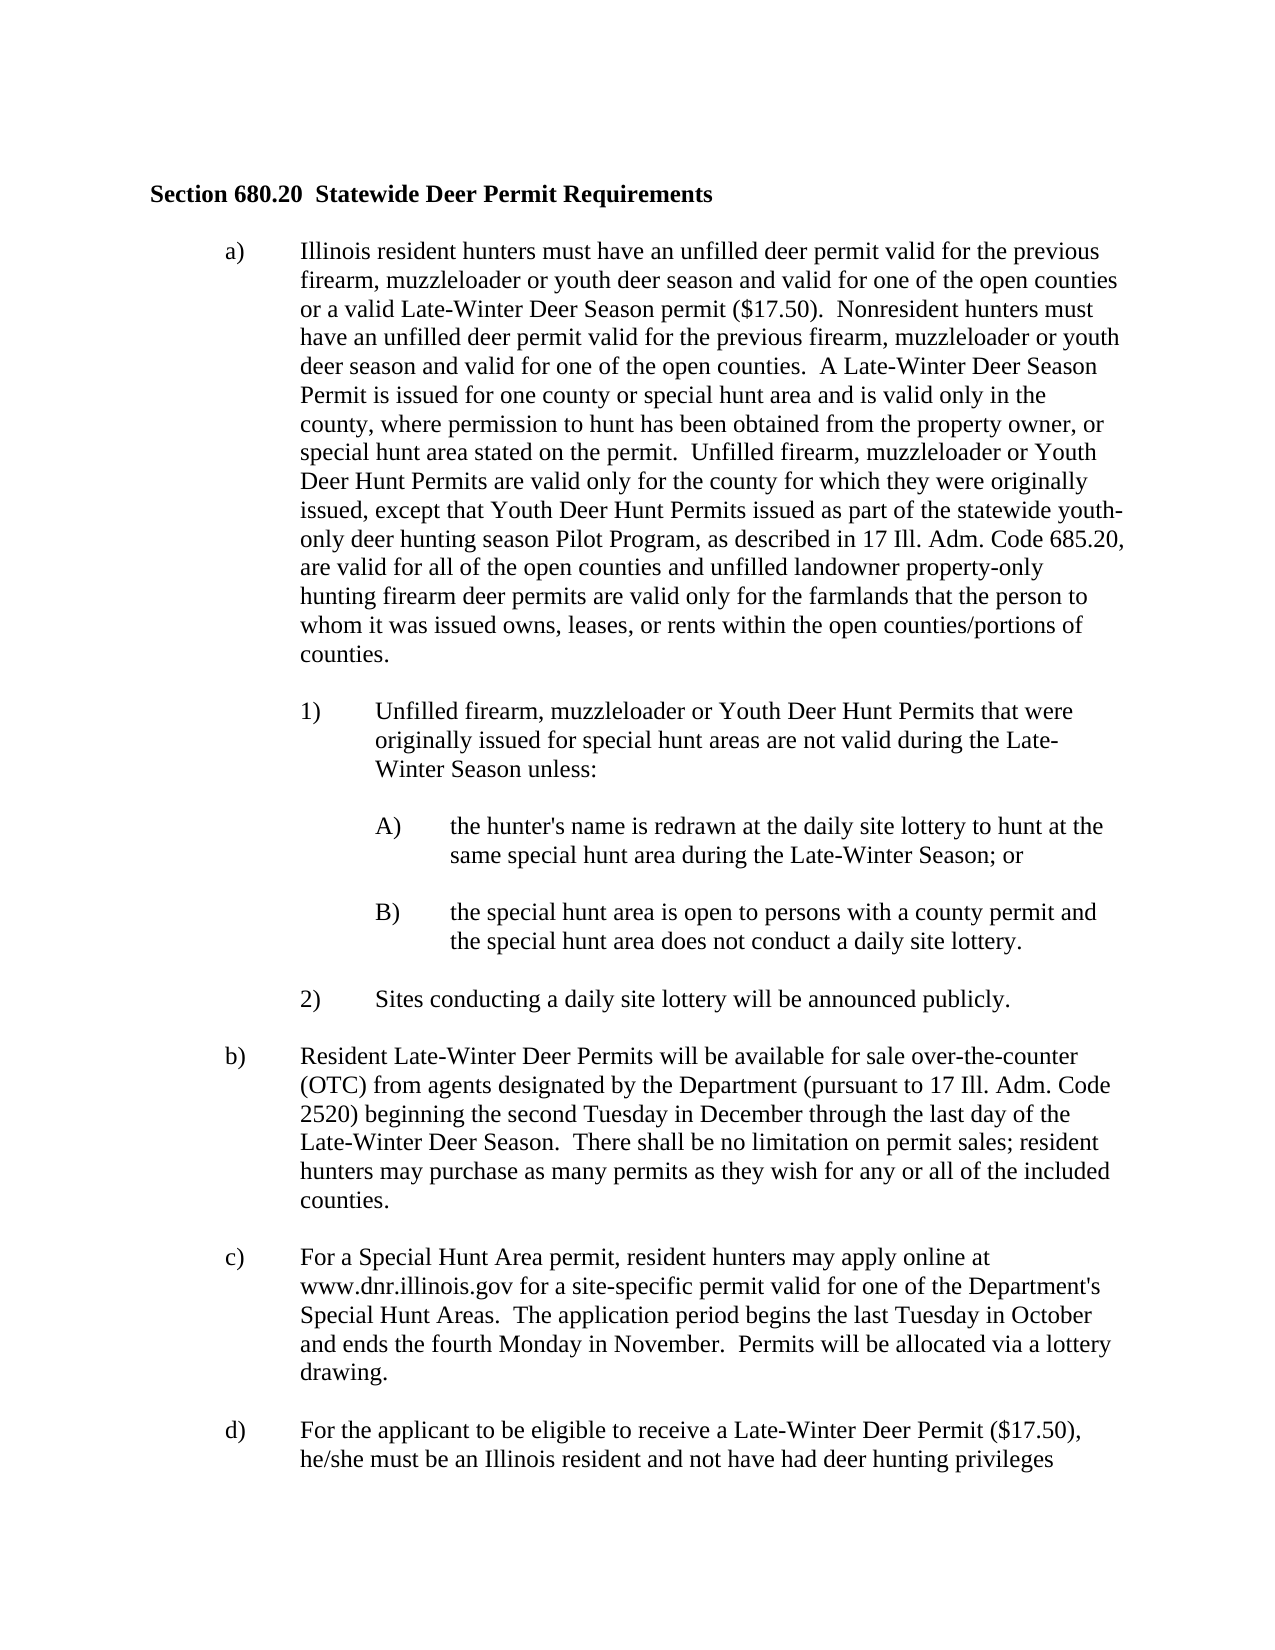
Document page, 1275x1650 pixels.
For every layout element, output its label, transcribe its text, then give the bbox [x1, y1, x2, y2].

text b) Resident Late-Winter Deer Permits will be available for sale over-the-counter (OTC) from agents designated by the Department (pursuant to 17 Ill. Adm. Code 2520) beginning the second Tuesday in December through the last day of the Late-Winter Deer Season. There shall be no limitation on permit sales; resident hunters may purchase as many permits as they wish for any or all of the included counties. [225, 1041, 1125, 1214]
text Section 680.20 Statewide Deer Permit Requirements [150, 179, 1125, 207]
text B) the special hunt area is open to persons with a county permit and the special hunt area does not conduct a daily site lottery. [375, 897, 1125, 955]
text a) Illinois resident hunters must have an unfilled deer permit valid for the previous firearm, muzzleloader or youth deer season and valid for one of the open counties or a valid Late-Winter Deer Season permit ($17.50). Nonresident hunters must have an unfilled deer permit valid for the previous firearm, muzzleloader or youth deer season and valid for one of the open counties. A Late-Winter Deer Season Permit is issued for one county or special hunt area and is valid only in the county, where permission to hunt has been obtained from the property owner, or special hunt area stated on the permit. Unfilled firearm, muzzleloader or Youth Deer Hunt Permits are valid only for the county for which they were originally issued, except that Youth Deer Hunt Permits issued as part of the statewide youth-only deer hunting season Pilot Program, as described in 17 Ill. Adm. Code 685.20, are valid for all of the open counties and unfilled landowner property-only hunting firearm deer permits are valid only for the farmlands that the person to whom it was issued owns, leases, or rents within the open counties/portions of counties. [225, 236, 1125, 667]
text 1) Unfilled firearm, muzzleloader or Youth Deer Hunt Permits that were originally issued for special hunt areas are not valid during the Late-Winter Season unless: [300, 696, 1125, 782]
text c) For a Special Hunt Area permit, resident hunters may apply online at www.dnr.illinois.gov for a site-specific permit valid for one of the Department's Special Hunt Areas. The application period begins the last Tuesday in October and ends the fourth Monday in November. Permits will be allocated via a lottery drawing. [225, 1242, 1125, 1386]
text A) the hunter's name is redrawn at the daily site lottery to hunt at the same special hunt area during the Late-Winter Season; or [375, 811, 1125, 869]
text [225, 1415, 1125, 1472]
text 2) Sites conducting a daily site lottery will be announced publicly. [300, 984, 1125, 1012]
